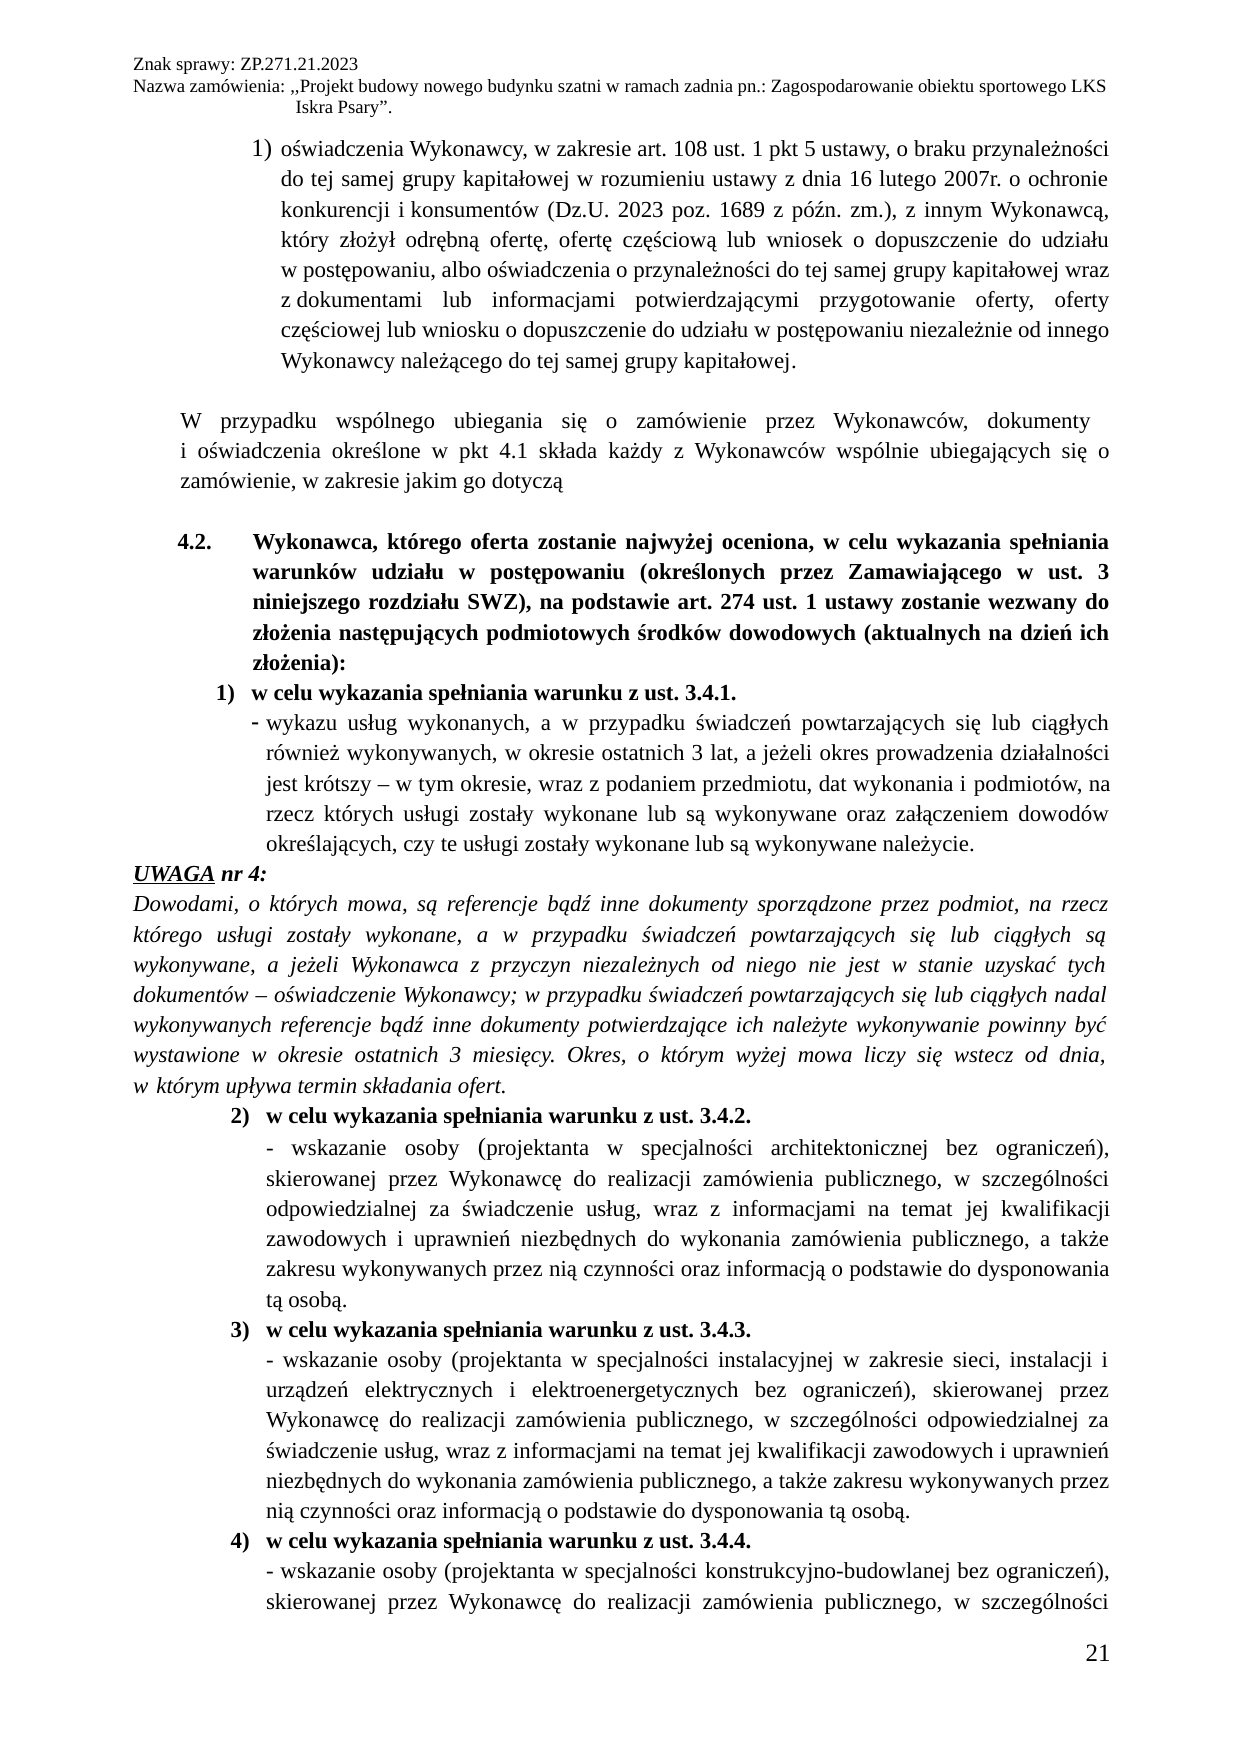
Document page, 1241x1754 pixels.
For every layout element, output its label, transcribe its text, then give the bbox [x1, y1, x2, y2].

list - wskazanie osoby (projektanta w specjalności instalacyjnej w zakresie sieci, instalacji i urządzeń elektrycznych i elektroenergetycznych bez ograniczeń), skierowanej przez Wykonawcę do realizacji zamówienia publicznego, w szczególności odpowiedzialnej za świadczenie usług, wraz z informacjami na temat jej kwalifikacji zawodowych i uprawnień niezbędnych do wykonania zamówienia publicznego, a także zakresu wykonywanych przez nią czynności oraz informacją o podstawie do dysponowania tą osobą. [266, 1346, 1110, 1523]
list Dowodami, o których mowa, są referencje bądź inne dokumenty sporządzone przez podmiot, na rzecz którego usługi zostały wykonane, a w przypadku świadczeń powtarzających się lub ciągłych są wykonywane, a jeżeli Wykonawca z przyczyn niezależnych od niego nie jest w stanie uzyskać tych dokumentów – oświadczenie Wykonawcy; w przypadku świadczeń powtarzających się lub ciągłych nadal wykonywanych referencje bądź inne dokumenty potwierdzające ich należyte wykonywanie powinny być wystawione w okresie ostatnich 3 miesięcy. Okres, o którym wyżej mowa liczy się wstecz od dnia, w którym upływa termin składania ofert. [133, 891, 1110, 1098]
list UWAGA nr 4: [133, 860, 1110, 887]
list wykazu usług wykonanych, a w przypadku świadczeń powtarzających się lub ciągłych również wykonywanych, w okresie ostatnich 3 lat, a jeżeli okres prowadzenia działalności jest krótszy – w tym okresie, wraz z podaniem przedmiotu, dat wykonania i podmiotów, na rzecz których usługi zostały wykonane lub są wykonywane oraz załączeniem dowodów określających, czy te usługi zostały wykonane lub są wykonywane należycie. [251, 709, 1110, 856]
list W przypadku wspólnego ubiegania się o zamówienie przez Wykonawców, dokumenty i oświadczenia określone w pkt 4.1 składa każdy z Wykonawców wspólnie ubiegających się o zamówienie, w zakresie jakim go dotyczą [180, 407, 1110, 494]
list w celu wykazania spełniania warunku z ust. 3.4.1. [216, 679, 1110, 705]
list w celu wykazania spełniania warunku z ust. 3.4.3. [230, 1316, 1110, 1342]
list oświadczenia Wykonawcy, w zakresie art. 108 ust. 1 pkt 5 ustawy, o braku przynależności do tej samej grupy kapitałowej w rozumieniu ustawy z dnia 16 lutego 2007r. o ochronie konkurencji i konsumentów (Dz.U. 2023 poz. 1689 z późn. zm.), z innym Wykonawcą, który złożył odrębną ofertę, ofertę częściową lub wniosek o dopuszczenie do udziału w postępowaniu, albo oświadczenia o przynależności do tej samej grupy kapitałowej wraz z dokumentami lub informacjami potwierdzającymi przygotowanie oferty, oferty częściowej lub wniosku o dopuszczenie do udziału w postępowaniu niezależnie od innego Wykonawcy należącego do tej samej grupy kapitałowej. [251, 133, 1110, 373]
list w celu wykazania spełniania warunku z ust. 3.4.2. [230, 1102, 1110, 1128]
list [266, 1557, 1110, 1614]
list - wskazanie osoby (projektanta w specjalności architektonicznej bez ograniczeń), skierowanej przez Wykonawcę do realizacji zamówienia publicznego, w szczególności odpowiedzialnej za świadczenie usług, wraz z informacjami na temat jej kwalifikacji zawodowych i uprawnień niezbędnych do wykonania zamówienia publicznego, a także zakresu wykonywanych przez nią czynności oraz informacją o podstawie do dysponowania tą osobą. [266, 1132, 1110, 1312]
list w celu wykazania spełniania warunku z ust. 3.4.4. [230, 1527, 1110, 1554]
list Wykonawca, którego oferta zostanie najwyżej oceniona, w celu wykazania spełniania warunków udziału w postępowaniu (określonych przez Zamawiającego w ust. 3 niniejszego rozdziału SWZ), na podstawie art. 274 ust. 1 ustawy zostanie wezwany do złożenia następujących podmiotowych środków dowodowych (aktualnych na dzień ich złożenia): [177, 528, 1110, 675]
